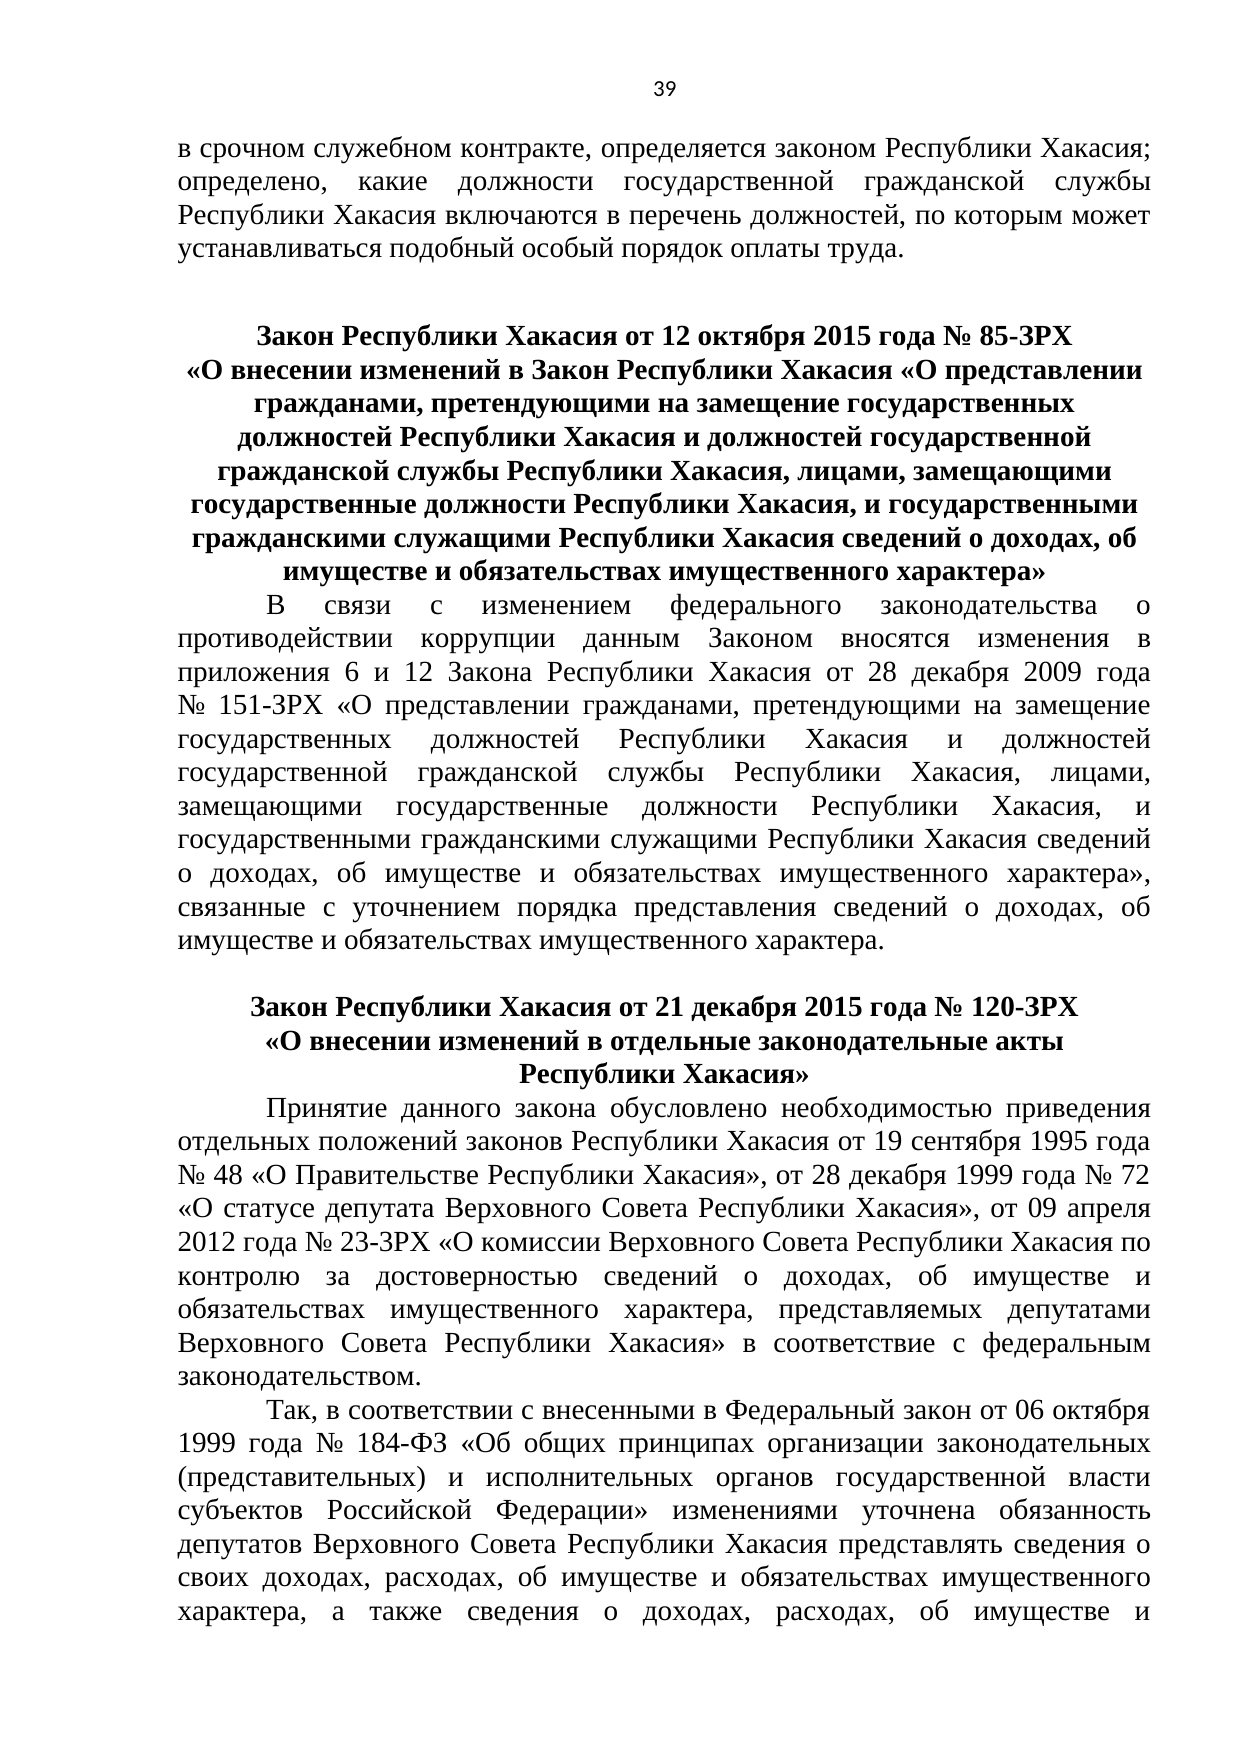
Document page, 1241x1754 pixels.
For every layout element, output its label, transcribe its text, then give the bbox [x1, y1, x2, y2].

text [177, 1392, 1152, 1627]
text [177, 130, 1152, 264]
text «О внесении изменений в отдельные законодательные акты [177, 1023, 1152, 1056]
text Принятие данного закона обусловлено необходимостью приведения отдельных положений законов Республики Хакасия от 19 сентября 1995 года № 48 «О Правительстве Республики Хакасия», от 28 декабря 1999 года № 72 «О статусе депутата Верховного Совета Республики Хакасия», от 09 апреля 2012 года № 23-3PX «О комиссии Верховного Совета Республики Хакасия по контролю за достоверностью сведений о доходах, об имуществе и обязательствах имущественного характера, представляемых депутатами Верховного Совета Республики Хакасия» в соответствие с федеральным законодательством. [177, 1090, 1152, 1392]
list «О внесении изменений в Закон Республики Хакасия «О представлении гражданами, претендующими на замещение государственных должностей Республики Хакасия и должностей государственной гражданской службы Республики Хакасия, лицами, замещающими государственные должности Республики Хакасия, и государственными гражданскими служащими Республики Хакасия сведений о доходах, об имуществе и обязательствах имущественного характера» [177, 352, 1152, 587]
list В связи с изменением федерального законодательства о противодействии коррупции данным Законом вносятся изменения в приложения 6 и 12 Закона Республики Хакасия от 28 декабря 2009 года № 151-ЗРХ «О представлении гражданами, претендующими на замещение государственных должностей Республики Хакасия и должностей государственной гражданской службы Республики Хакасия, лицами, замещающими государственные должности Республики Хакасия, и государственными гражданскими служащими Республики Хакасия сведений о доходах, об имуществе и обязательствах имущественного характера», связанные с уточнением порядка представления сведений о доходах, об имуществе и обязательствах имущественного характера. [177, 587, 1152, 956]
text Республики Хакасия» [177, 1056, 1152, 1090]
text Закон Республики Хакасия от 21 декабря 2015 года № 120-ЗРХ [177, 989, 1152, 1023]
list Закон Республики Хакасия от 12 октября 2015 года № 85-ЗРХ [177, 318, 1152, 352]
